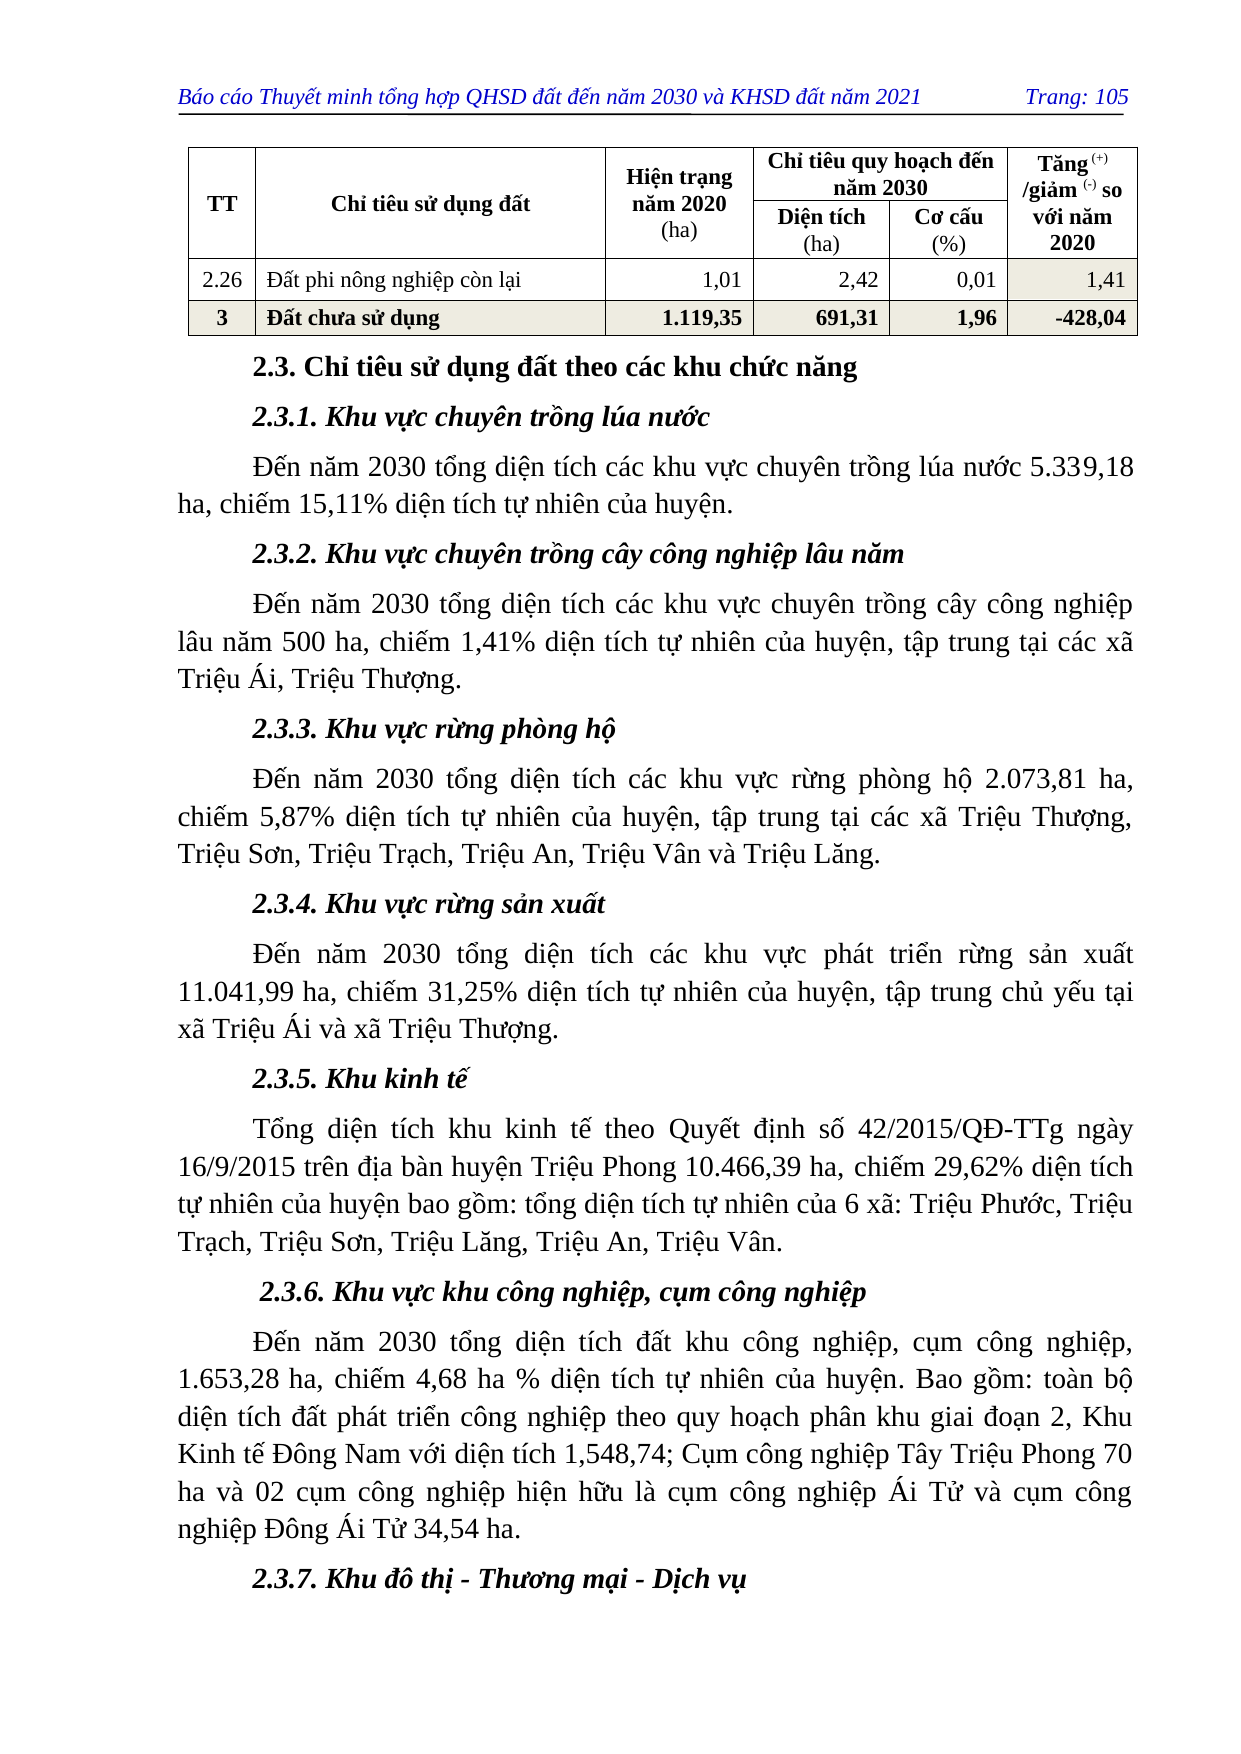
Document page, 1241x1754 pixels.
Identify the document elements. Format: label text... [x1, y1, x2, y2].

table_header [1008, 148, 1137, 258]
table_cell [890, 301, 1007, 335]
text 2.3.1. Khu vực chuyên trồng lúa nước [177, 396, 1134, 434]
text Đến năm 2030 tổng diện tích các khu vực rừng phòng hộ 2.073,81 ha, chiếm 5,87% diện tích tự nhiên của huyện, tập trung tại các xã Triệu Thượng, Triệu Sơn, Triệu Trạch, Triệu An, Triệu Vân và Triệu Lăng. [177, 759, 1134, 871]
text 2.3.2. Khu vực chuyên trồng cây công nghiệp lâu năm [177, 534, 1134, 571]
text 2.3.7. Khu đô thị - Thương mại - Dịch vụ [177, 1559, 1134, 1596]
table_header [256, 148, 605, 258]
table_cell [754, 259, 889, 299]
text Đến năm 2030 tổng diện tích các khu vực phát triển rừng sản xuất 11.041,99 ha, chiếm 31,25% diện tích tự nhiên của huyện, tập trung chủ yếu tại xã Triệu Ái và xã Triệu Thượng. [177, 934, 1134, 1046]
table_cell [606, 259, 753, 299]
text 2.3. Chỉ tiêu sử dụng đất theo các khu chức năng [177, 348, 1134, 384]
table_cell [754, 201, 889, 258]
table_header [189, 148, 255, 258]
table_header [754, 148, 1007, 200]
text Đến năm 2030 tổng diện tích đất khu công nghiệp, cụm công nghiệp, 1.653,28 ha, chiếm 4,68 ha % diện tích tự nhiên của huyện. Bao gồm: toàn bộ diện tích đất phát triển công nghiệp theo quy hoạch phân khu giai đoạn 2, Khu Kinh tế Đông Nam với diện tích 1,548,74; Cụm công nghiệp Tây Triệu Phong 70 ha và 02 cụm công nghiệp hiện hữu là cụm công nghiệp Ái Tử và cụm công nghiệp Đông Ái Tử 34,54 ha. [177, 1321, 1134, 1546]
text 2.3.6. Khu vực khu công nghiệp, cụm công nghiệp [177, 1271, 1134, 1309]
text Đến năm 2030 tổng diện tích các khu vực chuyên trồng cây công nghiệp lâu năm 500 ha, chiếm 1,41% diện tích tự nhiên của huyện, tập trung tại các xã Triệu Ái, Triệu Thượng. [177, 584, 1134, 696]
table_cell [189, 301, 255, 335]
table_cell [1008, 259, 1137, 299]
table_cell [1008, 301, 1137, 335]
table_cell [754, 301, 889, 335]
text Đến năm 2030 tổng diện tích các khu vực chuyên trồng lúa nước 5.339,18 ha, chiếm 15,11% diện tích tự nhiên của huyện. [177, 446, 1134, 521]
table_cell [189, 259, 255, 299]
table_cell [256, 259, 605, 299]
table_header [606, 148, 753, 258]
text Tổng diện tích khu kinh tế theo Quyết định số 42/2015/QĐ-TTg ngày 16/9/2015 trên địa bàn huyện Triệu Phong 10.466,39 ha, chiếm 29,62% diện tích tự nhiên của huyện bao gồm: tổng diện tích tự nhiên của 6 xã: Triệu Phước, Triệu Trạch, Triệu Sơn, Triệu Lăng, Triệu An, Triệu Vân. [177, 1109, 1134, 1259]
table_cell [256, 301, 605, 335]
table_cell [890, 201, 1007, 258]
text 2.3.4. Khu vực rừng sản xuất [177, 884, 1134, 921]
text 2.3.3. Khu vực rừng phòng hộ [177, 709, 1134, 746]
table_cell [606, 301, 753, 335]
text 2.3.5. Khu kinh tế [177, 1059, 1134, 1096]
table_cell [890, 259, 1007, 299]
